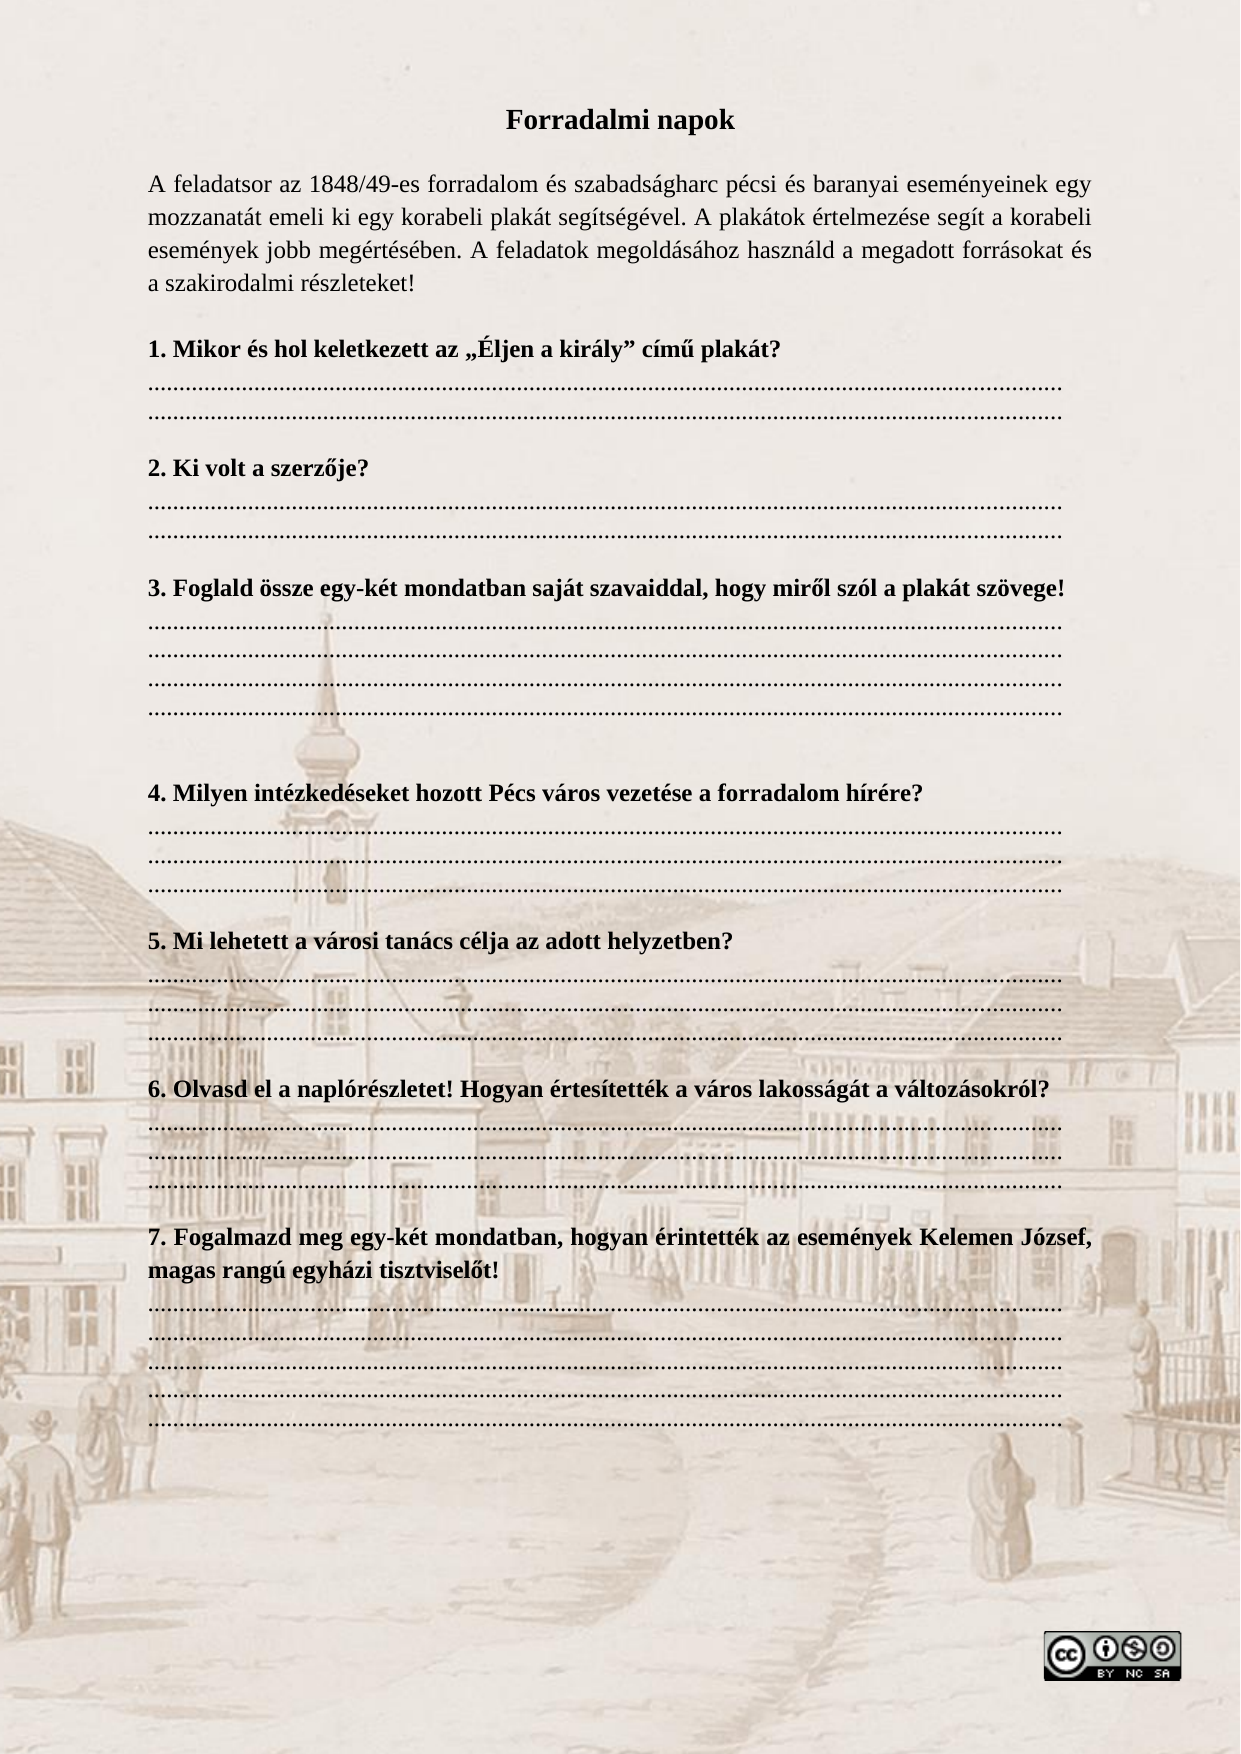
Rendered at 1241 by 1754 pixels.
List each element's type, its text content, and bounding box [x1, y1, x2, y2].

text 2. Ki volt a szerzője? [148, 453, 1093, 482]
text Forradalmi napok [148, 102, 1093, 136]
text 5. Mi lehetett a városi tanács célja az adott helyzetben? [148, 926, 1093, 955]
text 3. Foglald össze egy-két mondatban saját szavaiddal, hogy miről szól a plakát szövege! [148, 573, 1093, 601]
text 1. Mikor és hol keletkezett az „Éljen a király” című plakát? [148, 334, 1093, 363]
text 4. Milyen intézkedéseket hozott Pécs város vezetése a forradalom hírére? [148, 778, 1093, 807]
text 7. Fogalmazd meg egy-két mondatban, hogyan érintették az események Kelemen József, magas rangú egyházi tisztviselőt! [148, 1222, 1093, 1284]
text A feladatsor az 1848/49-es forradalom és szabadságharc pécsi és baranyai eseményeinek egy mozzanatát emeli ki egy korabeli plakát segítségével. A plakátok értelmezése segít a korabeli események jobb megértésében. A feladatok megoldásához használd a megadott forrásokat és a szakirodalmi részleteket! [148, 169, 1093, 297]
picture [0, 0, 1241, 1754]
text 6. Olvasd el a naplórészletet! Hogyan értesítették a város lakosságát a változásokról? [148, 1074, 1093, 1103]
